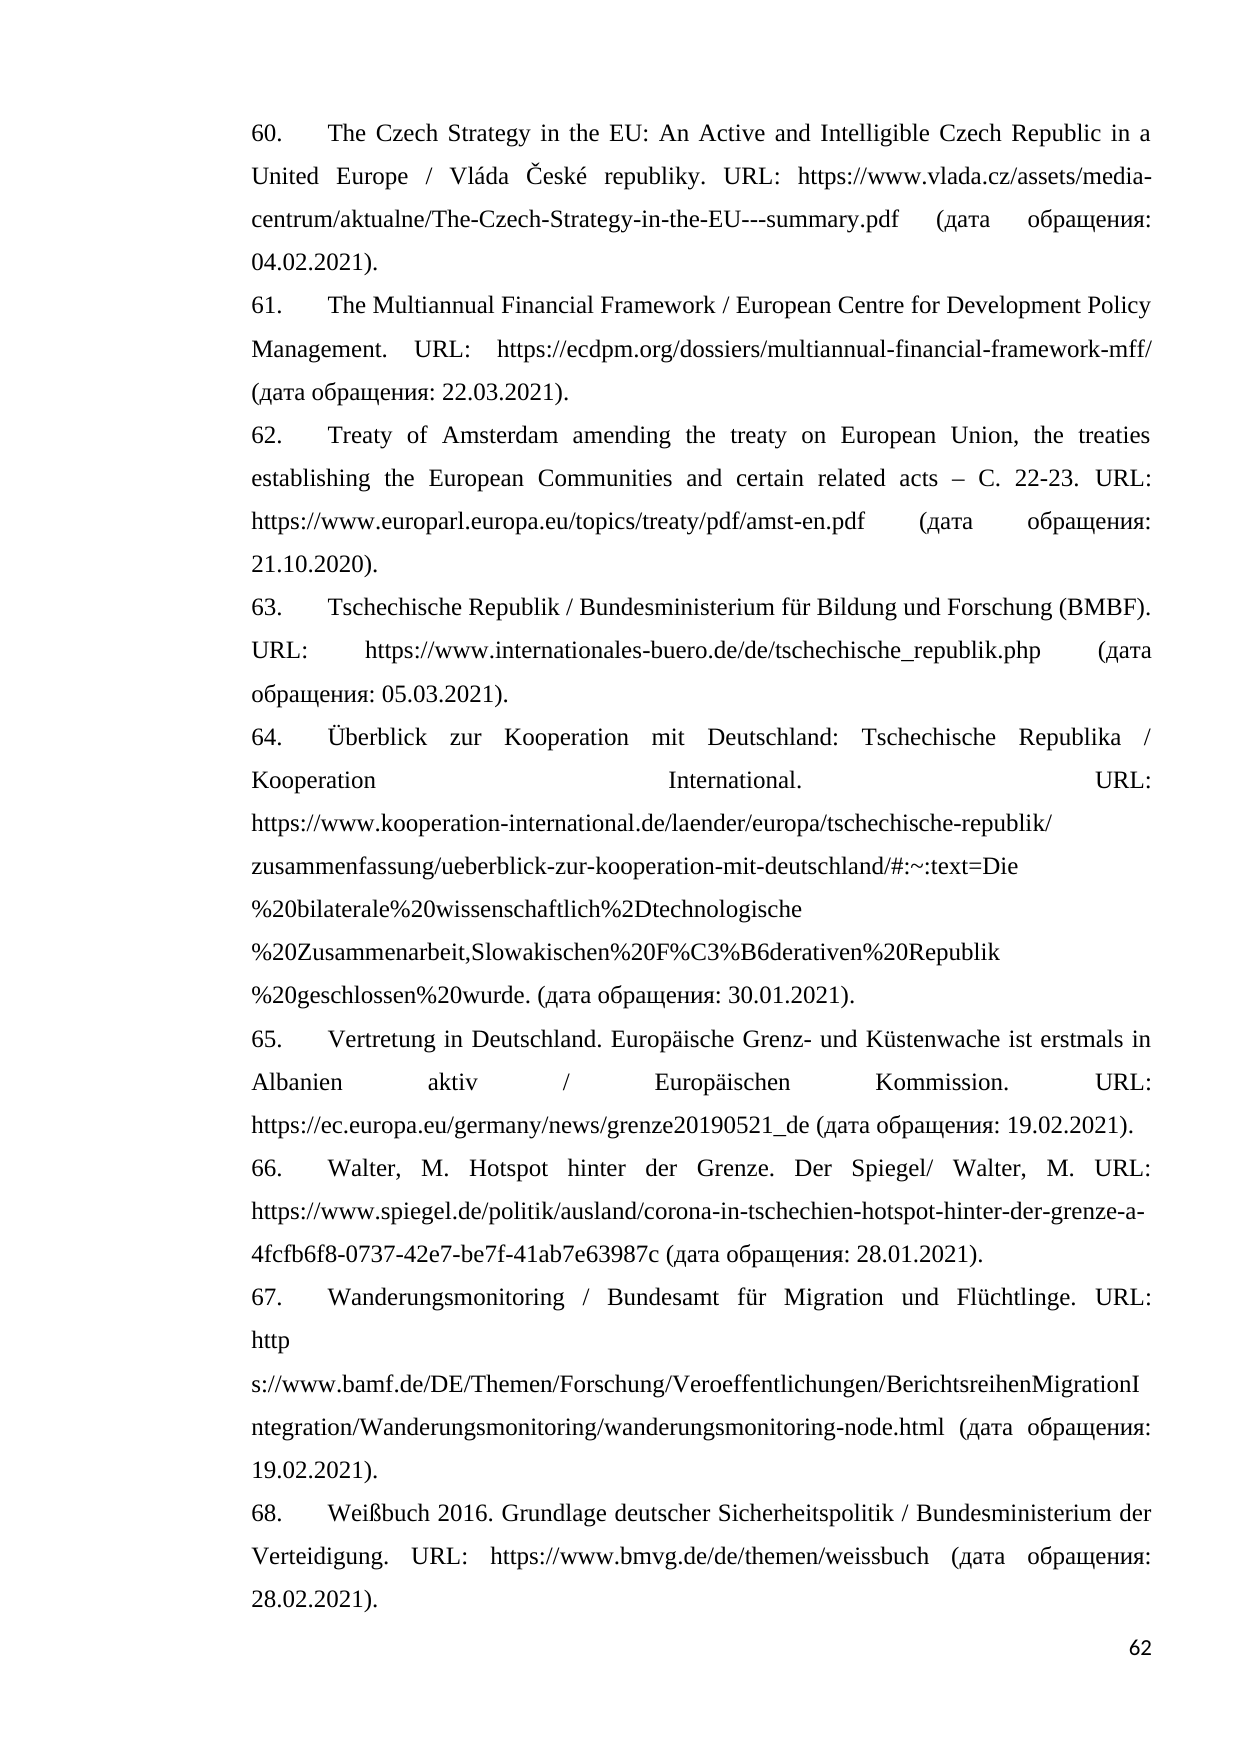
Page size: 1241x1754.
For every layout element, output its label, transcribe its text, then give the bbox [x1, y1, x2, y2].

list Wanderungsmonitoring / Bundesamt für Migration und Flüchtlinge. URL: https://www.bamf.de/DE/Themen/Forschung/Veroeffentlichungen/BerichtsreihenMigrationIntegration/Wanderungsmonitoring/wanderungsmonitoring-node.html (дата обращения: 19.02.2021). [251, 1282, 1152, 1484]
list Weißbuch 2016. Grundlage deutscher Sicherheitspolitik / Bundesministerium der Verteidigung. URL: https://www.bmvg.de/de/themen/weissbuch (дата обращения: 28.02.2021). [251, 1498, 1152, 1613]
list Tschechische Republik / Bundesministerium für Bildung und Forschung (BMBF). URL: https://www.internationales-buero.de/de/tschechische_republik.php (дата обращения: 05.03.2021). [251, 592, 1152, 707]
list Walter, M. Hotspot hinter der Grenze. Der Spiegel/ Walter, M. URL: https://www.spiegel.de/politik/ausland/corona-in-tschechien-hotspot-hinter-der-grenze-a-4fcfb6f8-0737-42e7-be7f-41ab7e63987c (дата обращения: 28.01.2021). [251, 1153, 1152, 1268]
list The Multiannual Financial Framework / European Centre for Development Policy Management. URL: https://ecdpm.org/dossiers/multiannual-financial-framework-mff/ (дата обращения: 22.03.2021). [251, 291, 1152, 406]
list Überblick zur Kooperation mit Deutschland: Tschechische Republika / Kooperation International. URL: https://www.kooperation-international.de/laender/europa/tschechische-republik/zusammenfassung/ueberblick-zur-kooperation-mit-deutschland/#:~:text=Die%20bilaterale%20wissenschaftlich%2Dtechnologische%20Zusammenarbeit,Slowakischen%20F%C3%B6derativen%20Republik%20geschlossen%20wurde. (дата обращения: 30.01.2021). [251, 722, 1152, 1009]
list Treaty of Amsterdam amending the treaty on European Union, the treaties establishing the European Communities and certain related acts – C. 22-23. URL: https://www.europarl.europa.eu/topics/treaty/pdf/amst-en.pdf (дата обращения: 21.10.2020). [251, 420, 1152, 578]
list Vertretung in Deutschland. Europäische Grenz- und Küstenwache ist erstmals in Albanien aktiv / Europäischen Kommission. URL: https://ec.europa.eu/germany/news/grenze20190521_de (дата обращения: 19.02.2021). [251, 1024, 1152, 1139]
list The Czech Strategy in the EU: An Active and Intelligible Czech Republic in a United Europe / Vláda České republiky. URL: https://www.vlada.cz/assets/media-centrum/aktualne/The-Czech-Strategy-in-the-EU---summary.pdf (дата обращения: 04.02.2021). [251, 118, 1152, 276]
